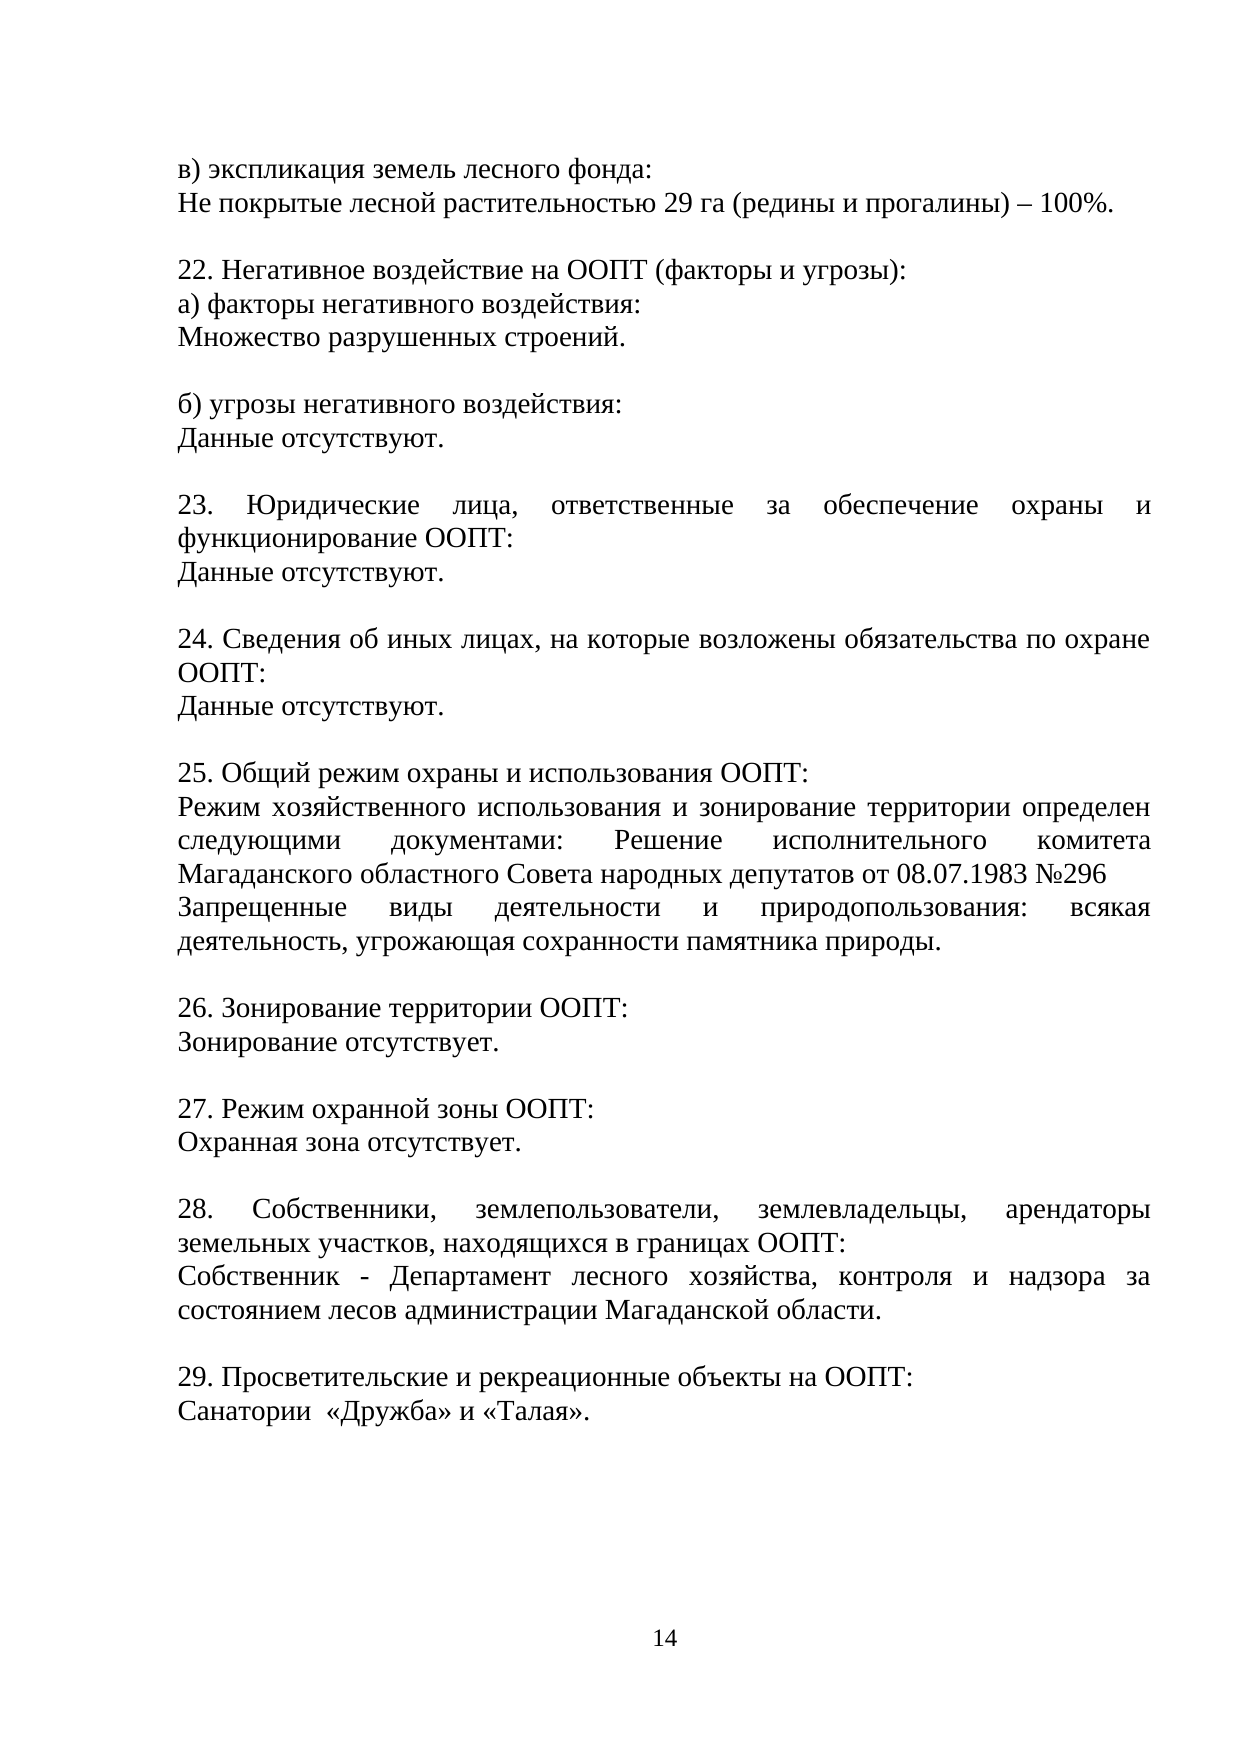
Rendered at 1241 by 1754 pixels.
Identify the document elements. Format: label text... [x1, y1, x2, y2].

text Собственник - Департамент лесного хозяйства, контроля и надзора за состоянием лесов администрации Магаданской области. [177, 1258, 1152, 1326]
text а) факторы негативного воздействия: [177, 286, 1152, 319]
text 23. Юридические лица, ответственные за обеспечение охраны и функционирование ООПТ: [177, 487, 1152, 554]
text Данные отсутствуют. [177, 554, 1152, 588]
text 28. Собственники, землепользователи, землевладельцы, арендаторы земельных участков, находящихся в границах ООПТ: [177, 1191, 1152, 1258]
text Не покрытые лесной растительностью 29 га (редины и прогалины) – 100%. [177, 185, 1152, 219]
text Зонирование отсутствует. [177, 1024, 1152, 1057]
text Множество разрушенных строений. [177, 319, 1152, 353]
text 26. Зонирование территории ООПТ: [177, 990, 1152, 1024]
text в) экспликация земель лесного фонда: [177, 152, 1152, 185]
text 24. Сведения об иных лицах, на которые возложены обязательства по охране ООПТ: [177, 621, 1152, 688]
text 22. Негативное воздействие на ООПТ (факторы и угрозы): [177, 252, 1152, 286]
text Санатории «Дружба» и «Талая». [177, 1393, 1152, 1426]
text 25. Общий режим охраны и использования ООПТ: [177, 755, 1152, 789]
text 29. Просветительские и рекреационные объекты на ООПТ: [177, 1359, 1152, 1393]
text Режим хозяйственного использования и зонирование территории определен следующими документами: Решение исполнительного комитета Магаданского областного Совета народных депутатов от 08.07.1983 №296 [177, 789, 1152, 889]
text б) угрозы негативного воздействия: [177, 386, 1152, 420]
text Данные отсутствуют. [177, 688, 1152, 722]
text Запрещенные виды деятельности и природопользования: всякая деятельность, угрожающая сохранности памятника природы. [177, 889, 1152, 957]
text 27. Режим охранной зоны ООПТ: [177, 1091, 1152, 1124]
text Данные отсутствуют. [177, 420, 1152, 453]
text Охранная зона отсутствует. [177, 1124, 1152, 1158]
